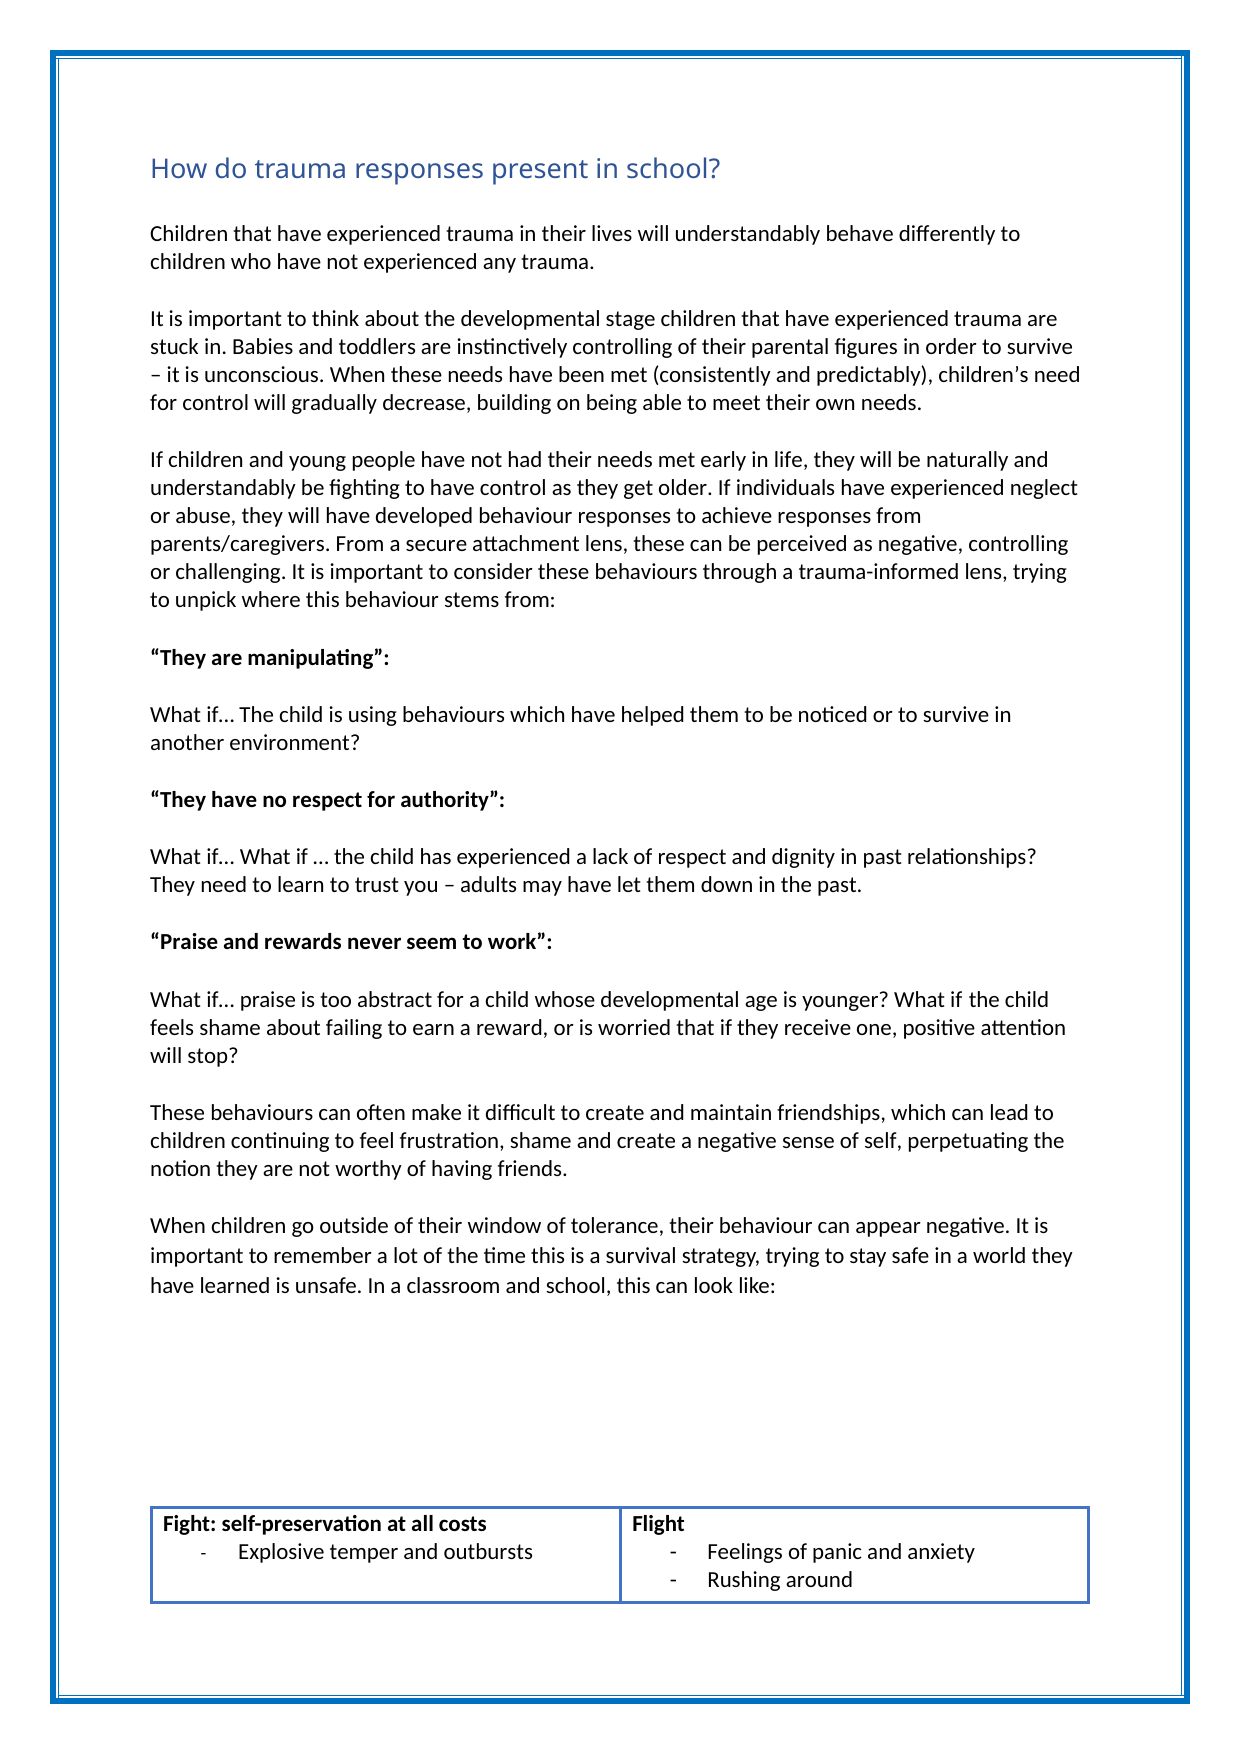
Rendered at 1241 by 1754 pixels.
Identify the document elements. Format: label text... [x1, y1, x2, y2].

text These behaviours can often make it difficult to create and maintain friendships, which can lead to children continuing to feel frustration, shame and create a negative sense of self, perpetuating the notion they are not worthy of having friends. [150, 1098, 1090, 1182]
text What if… What if … the child has experienced a lack of respect and dignity in past relationships? They need to learn to trust you – adults may have let them down in the past. [150, 842, 1090, 898]
text “They are manipulating”: [150, 643, 1090, 671]
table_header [622, 1509, 1087, 1601]
text What if… praise is too abstract for a child whose developmental age is younger? What if the child feels shame about failing to earn a reward, or is worried that if they receive one, positive attention will stop? [150, 985, 1090, 1069]
text “They have no respect for authority”: [150, 785, 1090, 813]
text It is important to think about the developmental stage children that have experienced trauma are stuck in. Babies and toddlers are instinctively controlling of their parental figures in order to survive – it is unconscious. When these needs have been met (consistently and predictably), children’s need for control will gradually decrease, building on being able to meet their own needs. [150, 304, 1090, 416]
text “Praise and rewards never seem to work”: [150, 927, 1090, 956]
text If children and young people have not had their needs met early in life, they will be naturally and understandably be fighting to have control as they get older. If individuals have experienced neglect or abuse, they will have developed behaviour responses to achieve responses from parents/caregivers. From a secure attachment lens, these can be perceived as negative, controlling or challenging. It is important to consider these behaviours through a trauma-informed lens, trying to unpick where this behaviour stems from: [150, 445, 1090, 613]
subtitle How do trauma responses present in school? [150, 150, 1090, 187]
text Children that have experienced trauma in their lives will understandably behave differently to children who have not experienced any trauma. [150, 219, 1090, 275]
text What if… The child is using behaviours which have helped them to be noticed or to survive in another environment? [150, 700, 1090, 756]
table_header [153, 1509, 619, 1601]
text When children go outside of their window of tolerance, their behaviour can appear negative. It is important to remember a lot of the time this is a survival strategy, trying to stay safe in a world they have learned is unsafe. In a classroom and school, this can look like: [150, 1211, 1090, 1299]
